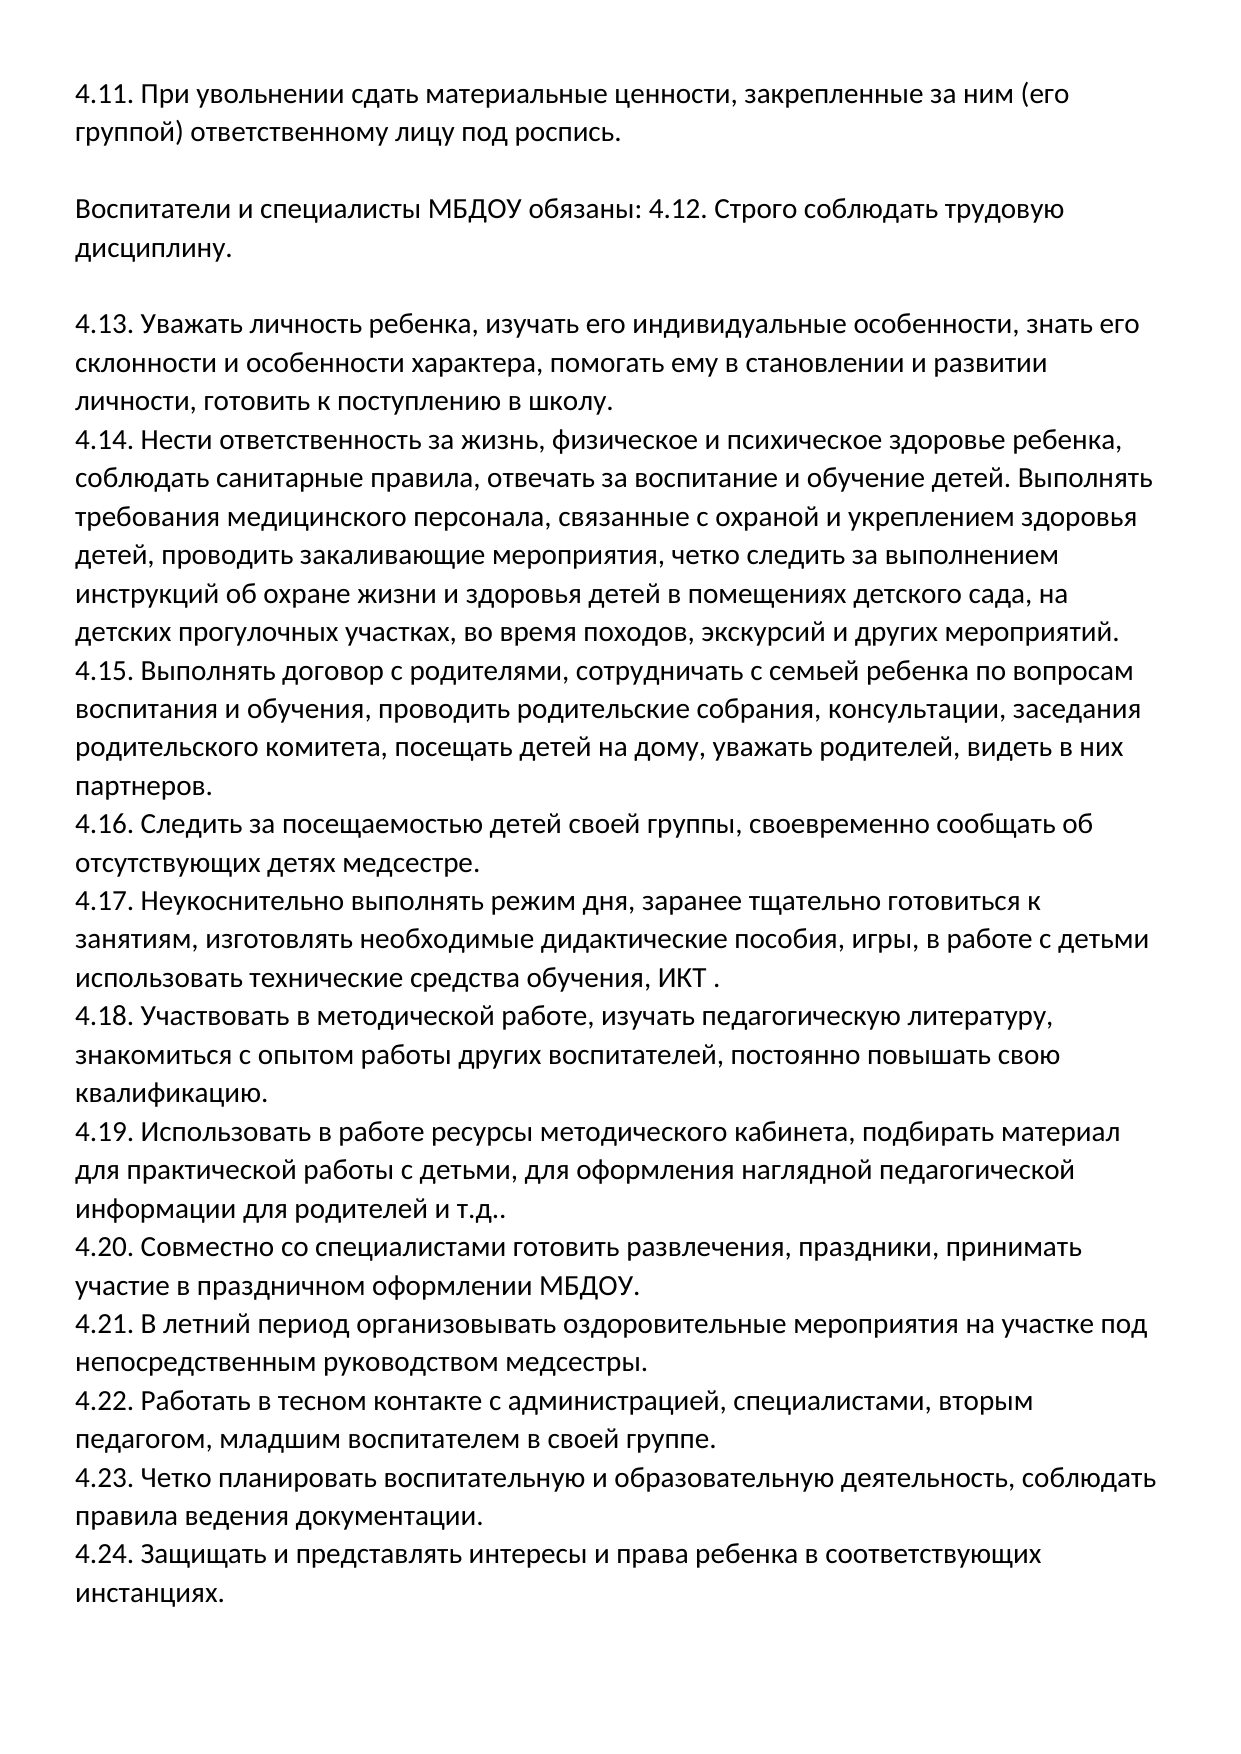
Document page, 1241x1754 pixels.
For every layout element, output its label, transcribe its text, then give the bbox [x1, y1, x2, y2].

text 4.22. Работать в тесном контакте с администрацией, специалистами, вторым педагогом, младшим воспитателем в своей группе. [75, 1382, 1165, 1456]
text 4.20. Совместно со специалистами готовить развлечения, праздники, принимать участие в праздничном оформлении МБДОУ. [75, 1228, 1165, 1302]
text 4.13. Уважать личность ребенка, изучать его индивидуальные особенности, знать его склонности и особенности характера, помогать ему в становлении и развитии личности, готовить к поступлению в школу. [75, 306, 1165, 418]
text 4.24. Защищать и представлять интересы и права ребенка в соответствующих инстанциях. [75, 1536, 1165, 1610]
text Воспитатели и специалисты МБДОУ обязаны: 4.12. Строго соблюдать трудовую дисциплину. [75, 190, 1165, 264]
text 4.21. В летний период организовывать оздоровительные мероприятия на участке под непосредственным руководством медсестры. [75, 1305, 1165, 1379]
text 4.18. Участвовать в методической работе, изучать педагогическую литературу, знакомиться с опытом работы других воспитателей, постоянно повышать свою квалификацию. [75, 997, 1165, 1110]
text 4.17. Неукоснительно выполнять режим дня, заранее тщательно готовиться к занятиям, изготовлять необходимые дидактические пособия, игры, в работе с детьми использовать технические средства обучения, ИКТ . [75, 882, 1165, 995]
text 4.19. Использовать в работе ресурсы методического кабинета, подбирать материал для практической работы с детьми, для оформления наглядной педагогической информации для родителей и т.д.. [75, 1113, 1165, 1225]
text 4.16. Следить за посещаемостью детей своей группы, своевременно сообщать об отсутствующих детях медсестре. [75, 805, 1165, 879]
text 4.11. При увольнении сдать материальные ценности, закрепленные за ним (его группой) ответственному лицу под роспись. [75, 75, 1165, 149]
text 4.23. Четко планировать воспитательную и образовательную деятельность, соблюдать правила ведения документации. [75, 1459, 1165, 1533]
text 4.15. Выполнять договор с родителями, сотрудничать с семьей ребенка по вопросам воспитания и обучения, проводить родительские собрания, консультации, заседания родительского комитета, посещать детей на дому, уважать родителей, видеть в них партнеров. [75, 652, 1165, 802]
text 4.14. Нести ответственность за жизнь, физическое и психическое здоровье ребенка, соблюдать санитарные правила, отвечать за воспитание и обучение детей. Выполнять требования медицинского персонала, связанные с охраной и укреплением здоровья детей, проводить закаливающие мероприятия, четко следить за выполнением инструкций об охране жизни и здоровья детей в помещениях детского сада, на детских прогулочных участках, во время походов, экскурсий и других мероприятий. [75, 421, 1165, 649]
